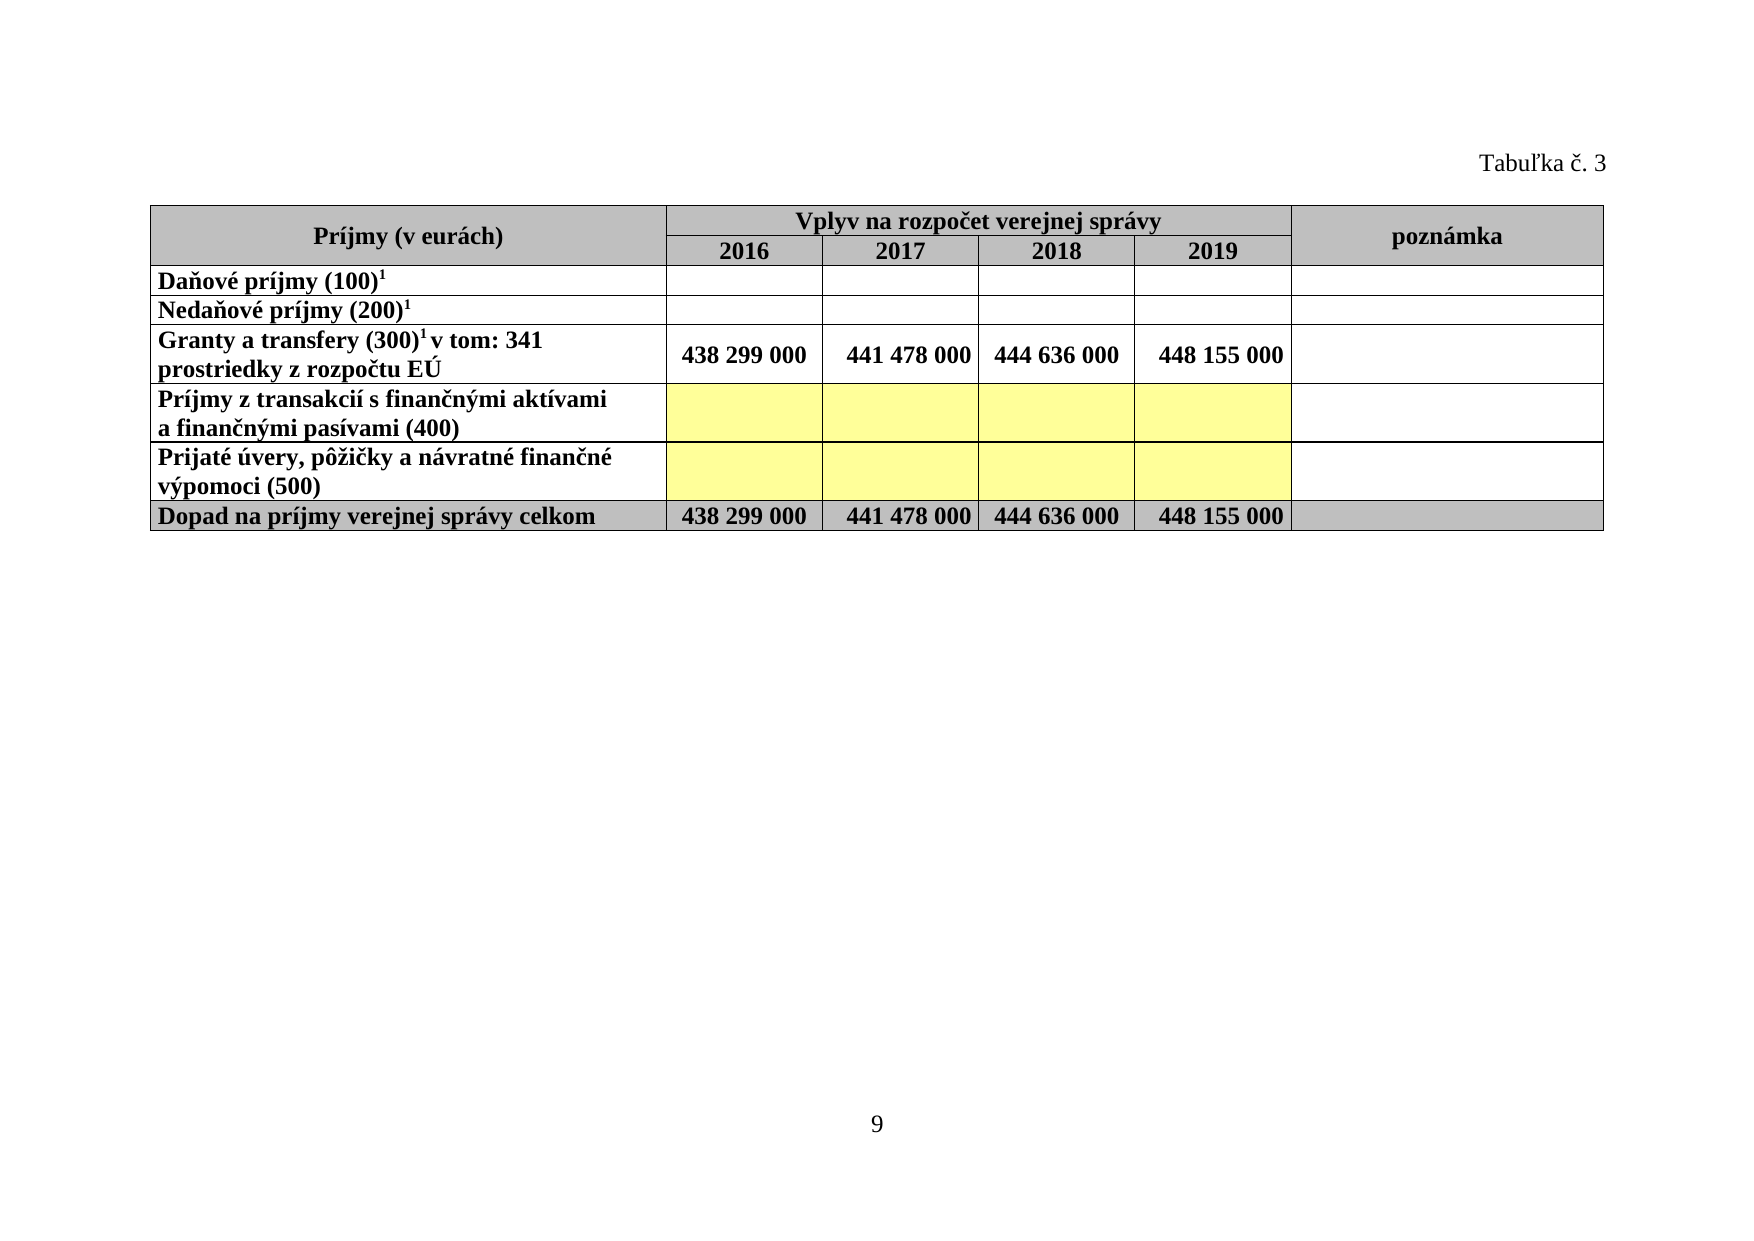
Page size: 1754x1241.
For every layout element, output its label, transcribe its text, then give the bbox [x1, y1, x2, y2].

table_cell [823, 443, 978, 500]
table_cell 2016 [667, 236, 822, 265]
table_header poznámka [1292, 206, 1603, 265]
table_cell 441 478 000 [823, 501, 978, 530]
table_header Príjmy (v eurách) [151, 206, 666, 265]
table_cell [1292, 384, 1603, 441]
table_cell [667, 266, 822, 294]
table_cell Granty a transfery (300)1 v tom: 341 prostriedky z rozpočtu EÚ [151, 325, 666, 383]
table_cell 2019 [1135, 236, 1291, 265]
table_cell 444 636 000 [979, 501, 1134, 530]
table_cell 441 478 000 [823, 325, 978, 383]
table_cell [1292, 266, 1603, 294]
table_cell [1135, 384, 1291, 441]
table_cell [667, 384, 822, 441]
table_cell Prijaté úvery, pôžičky a návratné finančné výpomoci (500) [151, 443, 666, 500]
table_cell [979, 296, 1134, 324]
table_cell Daňové príjmy (100)1 [151, 266, 666, 294]
table_cell Dopad na príjmy verejnej správy celkom [151, 501, 666, 530]
table_cell 438 299 000 [667, 325, 822, 383]
table_cell [1135, 443, 1291, 500]
table_cell 444 636 000 [979, 325, 1134, 383]
table_cell [667, 443, 822, 500]
table_cell Nedaňové príjmy (200)1 [151, 296, 666, 324]
table_cell [1292, 443, 1603, 500]
table_header Vplyv na rozpočet verejnej správy [667, 206, 1291, 235]
table_cell [979, 384, 1134, 441]
text Tabuľka č. 3 [148, 148, 1606, 176]
table_cell [1135, 266, 1291, 294]
table_cell [979, 266, 1134, 294]
table_cell [823, 384, 978, 441]
table_cell [1292, 325, 1603, 383]
table_cell [1135, 296, 1291, 324]
table_cell 2017 [823, 236, 978, 265]
table_cell 438 299 000 [667, 501, 822, 530]
table_cell [667, 296, 822, 324]
table_cell Príjmy z transakcií s finančnými aktívami a finančnými pasívami (400) [151, 384, 666, 441]
table_cell [979, 443, 1134, 500]
table_cell [823, 296, 978, 324]
table_cell 448 155 000 [1135, 325, 1291, 383]
table_cell [1292, 501, 1603, 530]
table_cell [1292, 296, 1603, 324]
table_cell 448 155 000 [1135, 501, 1291, 530]
table_cell [823, 266, 978, 294]
table_cell 2018 [979, 236, 1134, 265]
